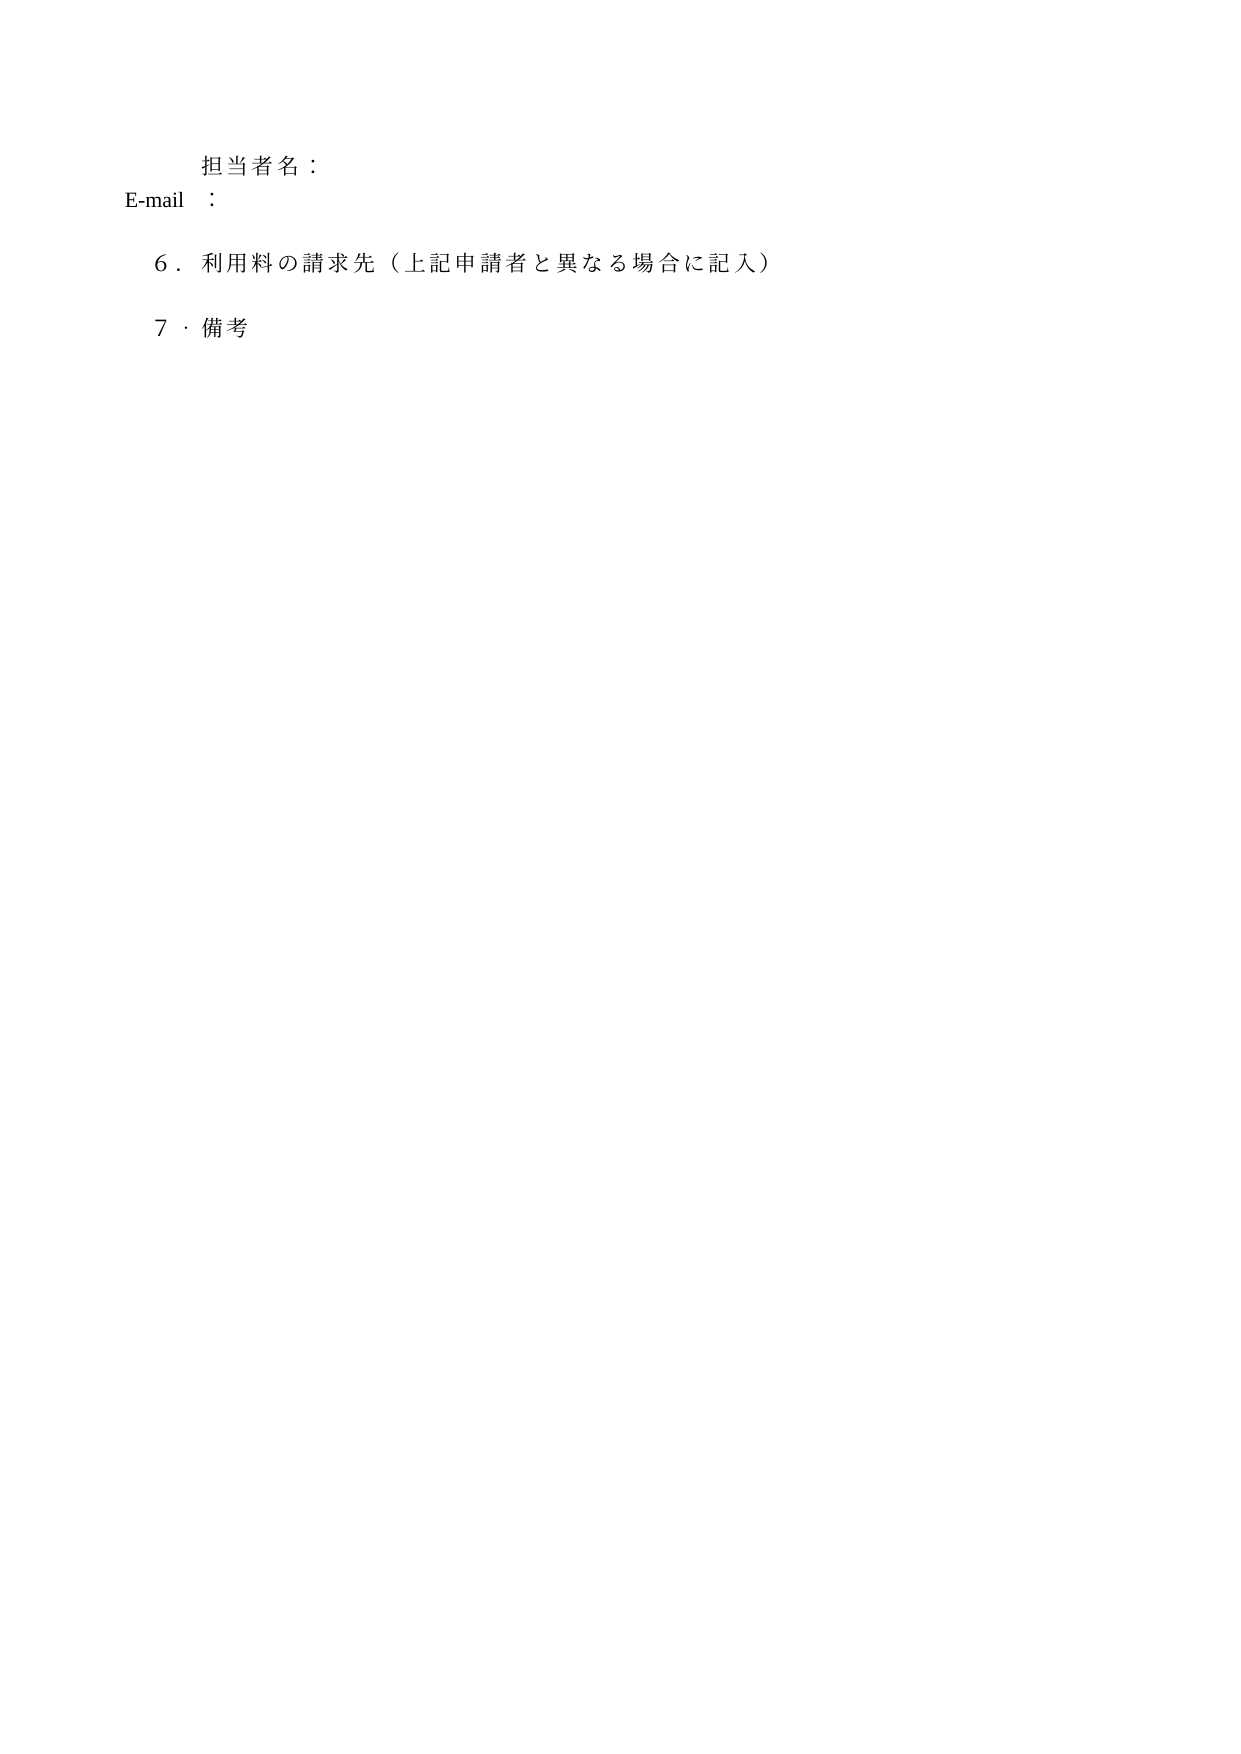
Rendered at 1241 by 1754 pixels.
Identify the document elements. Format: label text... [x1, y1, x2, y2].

text ７．備考 [124, 311, 1116, 343]
text 担当者名： E-mail： [124, 149, 1116, 214]
text ６．利用料の請求先（上記申請者と異なる場合に記入） [124, 246, 1116, 278]
